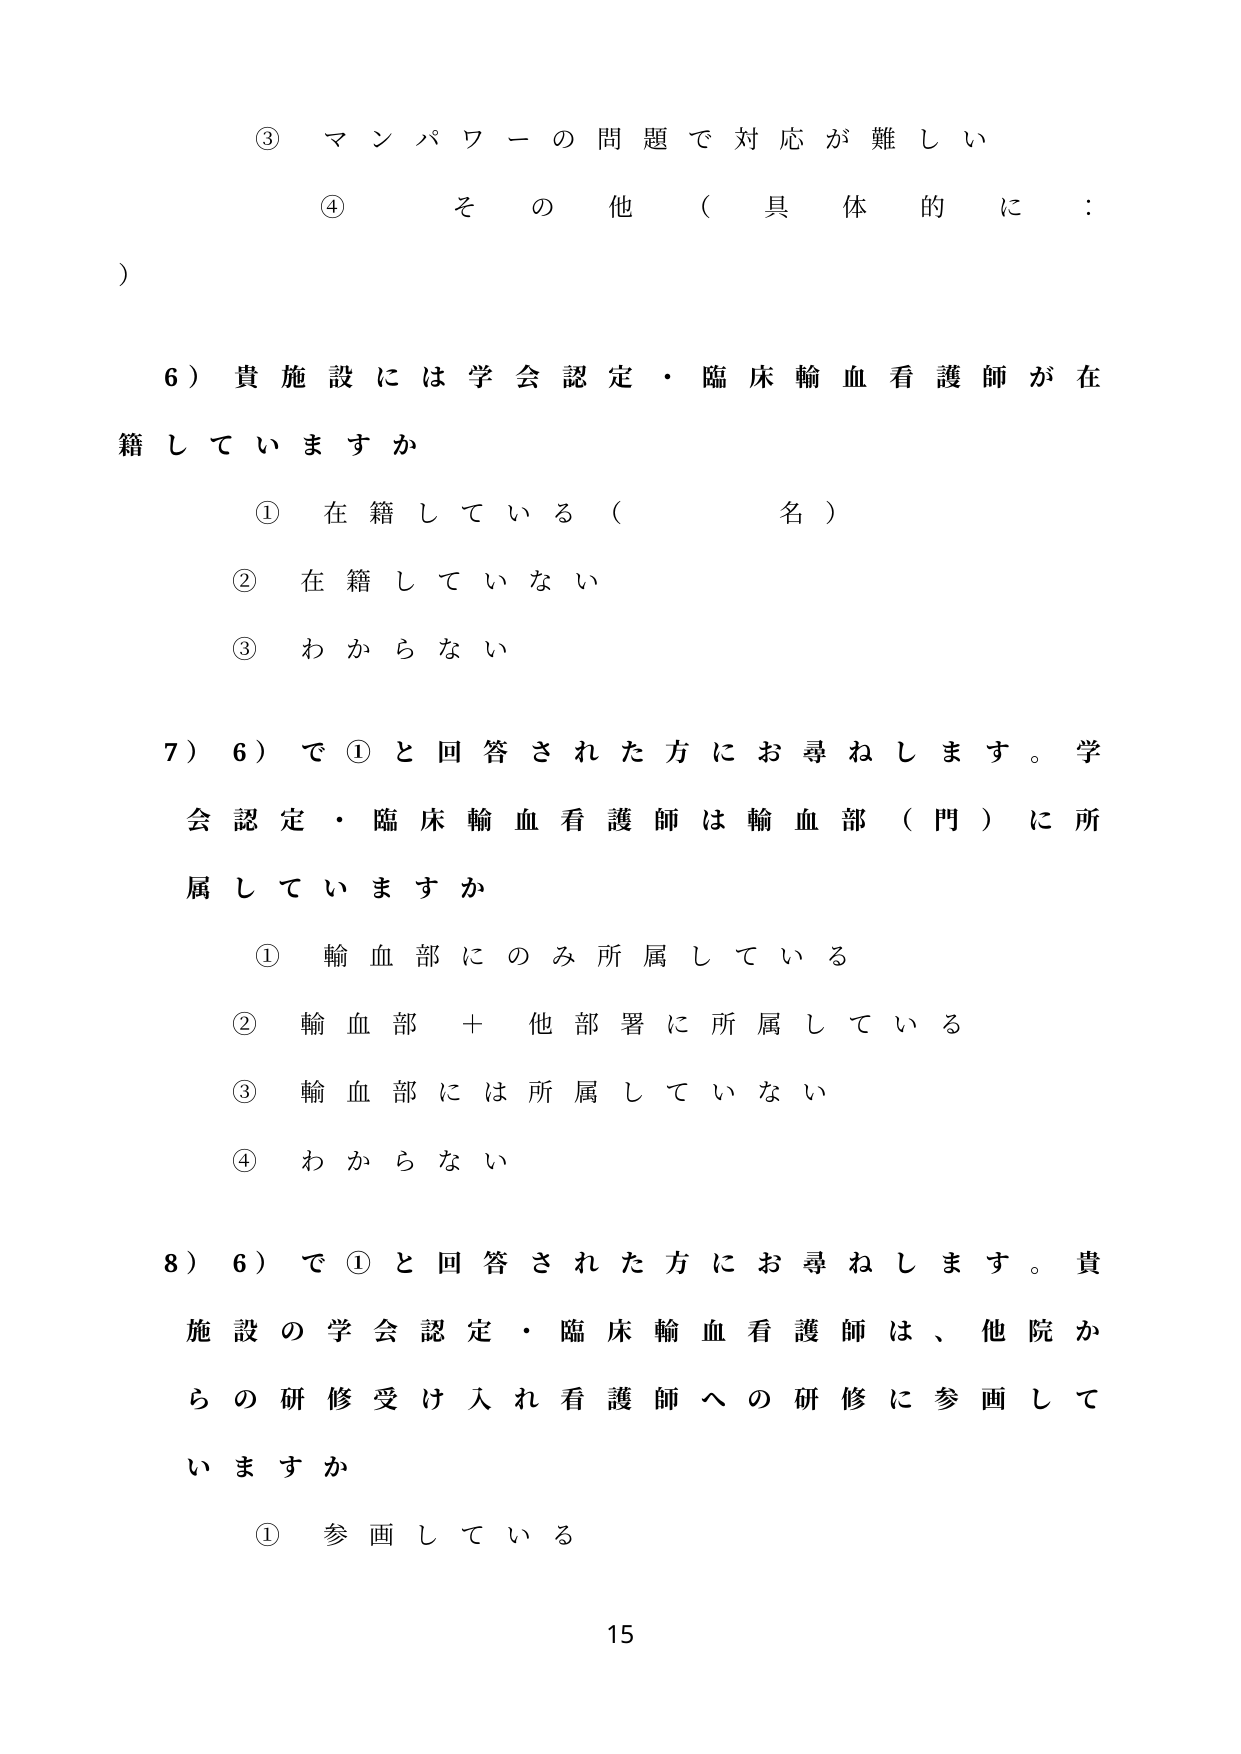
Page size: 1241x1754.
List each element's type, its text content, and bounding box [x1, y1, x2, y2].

text ② 輸血部 ＋ 他部署に所属している [118, 989, 1122, 1057]
text ① 在籍している（ 名） [118, 478, 1122, 546]
text ③ 輸血部には所属していない [118, 1057, 1122, 1125]
text ① 輸血部にのみ所属している [118, 921, 1122, 989]
text ③ マンパワーの問題で対応が難しい [118, 103, 1122, 171]
text ④ わからない [118, 1125, 1122, 1193]
text ① 参画している [118, 1500, 1122, 1568]
text ④ その他（具体的に： ） [118, 171, 1122, 308]
text ③ わからない [118, 614, 1122, 682]
text ② 在籍していない [118, 546, 1122, 614]
text 8）6）で①と回答された方にお尋ねします。貴施設の学会認定・臨床輸血看護師は、他院からの研修受け入れ看護師への研修に参画していますか [118, 1227, 1122, 1500]
text 6）貴施設には学会認定・臨床輸血看護師が在籍していますか [118, 342, 1122, 478]
text 7）6）で①と回答された方にお尋ねします。学会認定・臨床輸血看護師は輸血部（門）に所属していますか [118, 716, 1122, 921]
